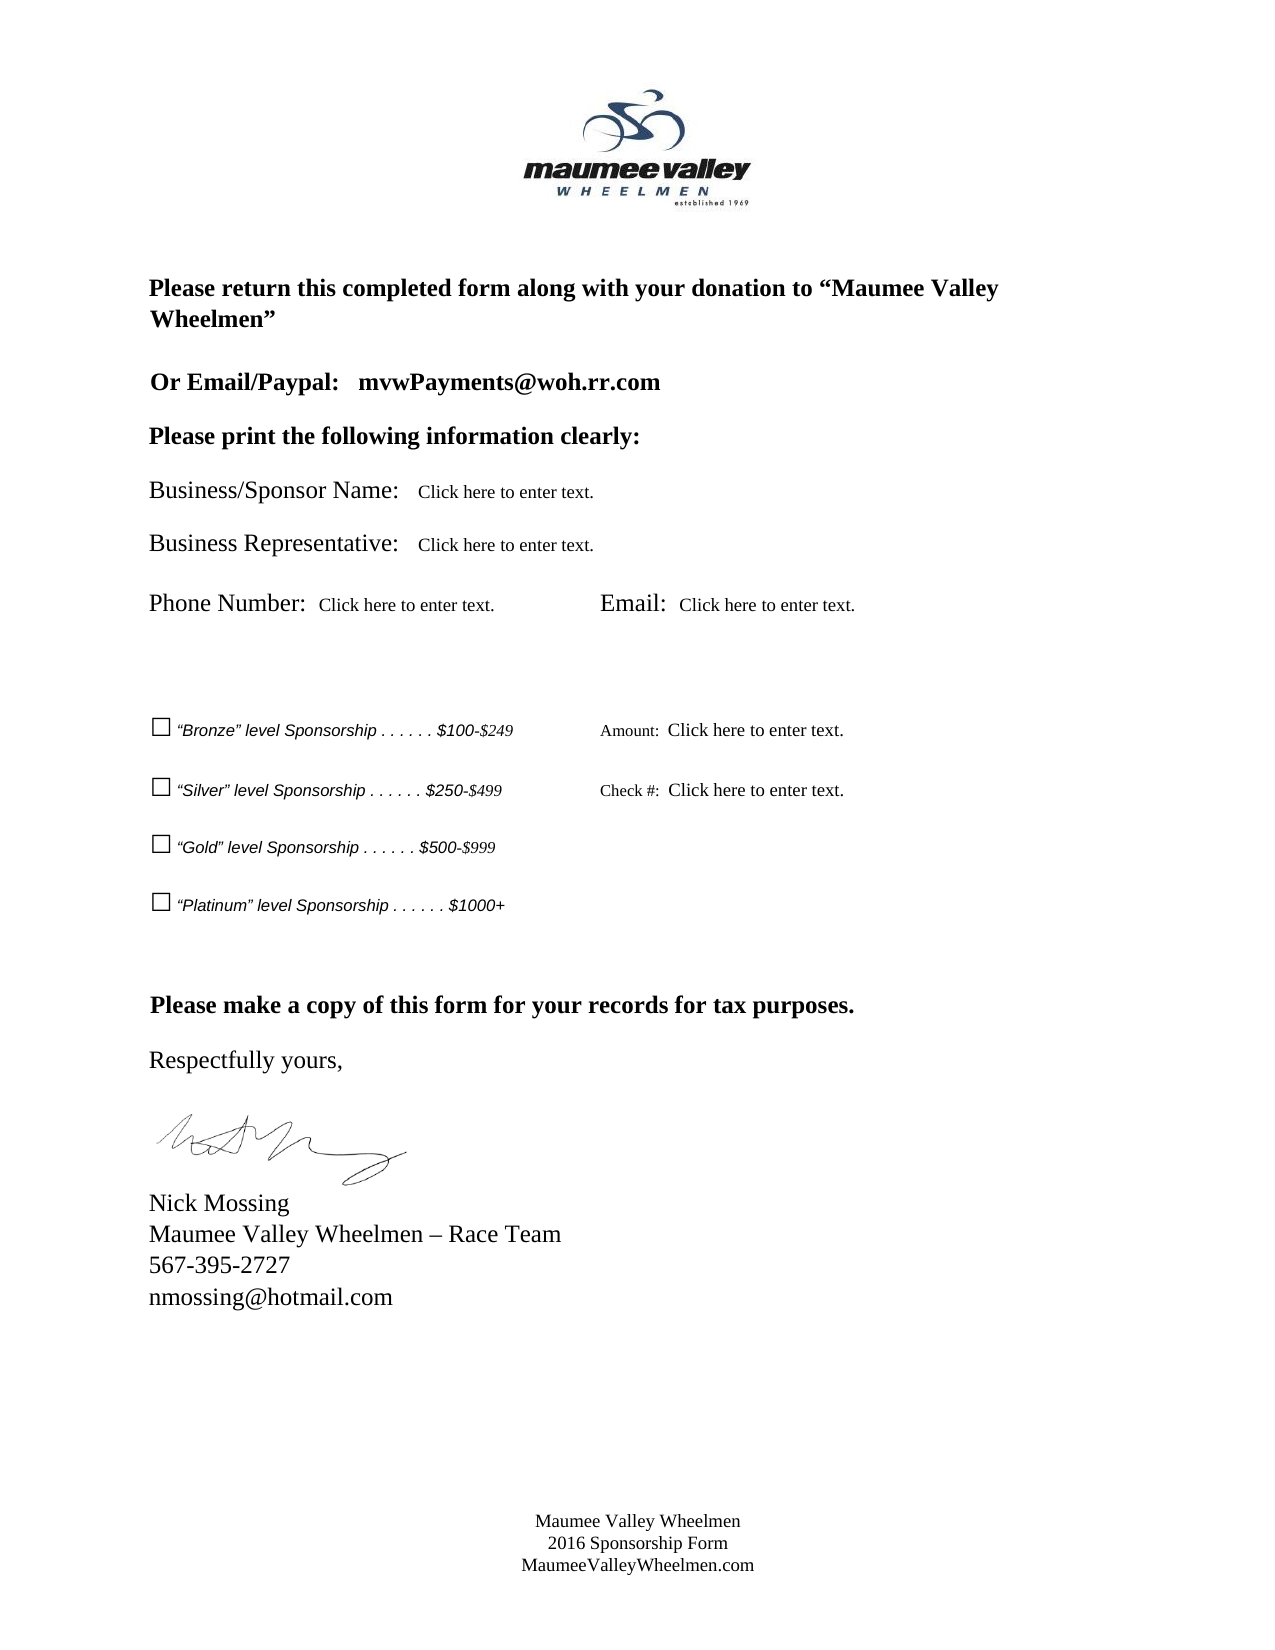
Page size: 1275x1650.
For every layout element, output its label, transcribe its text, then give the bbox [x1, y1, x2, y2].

text “Gold” level Sponsorship . . . . . . $500-$999 [150, 827, 1126, 861]
text Maumee Valley Wheelmen – Race Team [148, 1219, 1126, 1248]
text Business/Sponsor Name: [148, 475, 1126, 504]
text Business Representative: [148, 528, 1126, 557]
text 567-395-2727 [148, 1251, 1126, 1279]
text Please print the following information clearly: [148, 421, 1126, 449]
text “Platinum” level Sponsorship . . . . . . $1000+ [150, 884, 1126, 918]
text Please make a copy of this form for your records for tax purposes. [150, 990, 1126, 1019]
text Respectfully yours, [148, 1045, 1126, 1073]
text Or Email/Paypal: mvwPayments@woh.rr.com [150, 367, 1126, 395]
text “Bronze” level Sponsorship . . . . . . $100-$249 Amount: [150, 709, 1126, 743]
text “Silver” level Sponsorship . . . . . . $250-$499 Check #: [150, 769, 1126, 803]
text Nick Mossing [148, 1188, 1126, 1217]
text nmossing@hotmail.com [148, 1282, 1126, 1310]
picture [499, 75, 777, 220]
text Phone Number: Email: [148, 588, 1126, 617]
picture [150, 1111, 436, 1189]
text Please return this completed form along with your donation to “Maumee Valley Wheelmen” [148, 273, 1126, 333]
